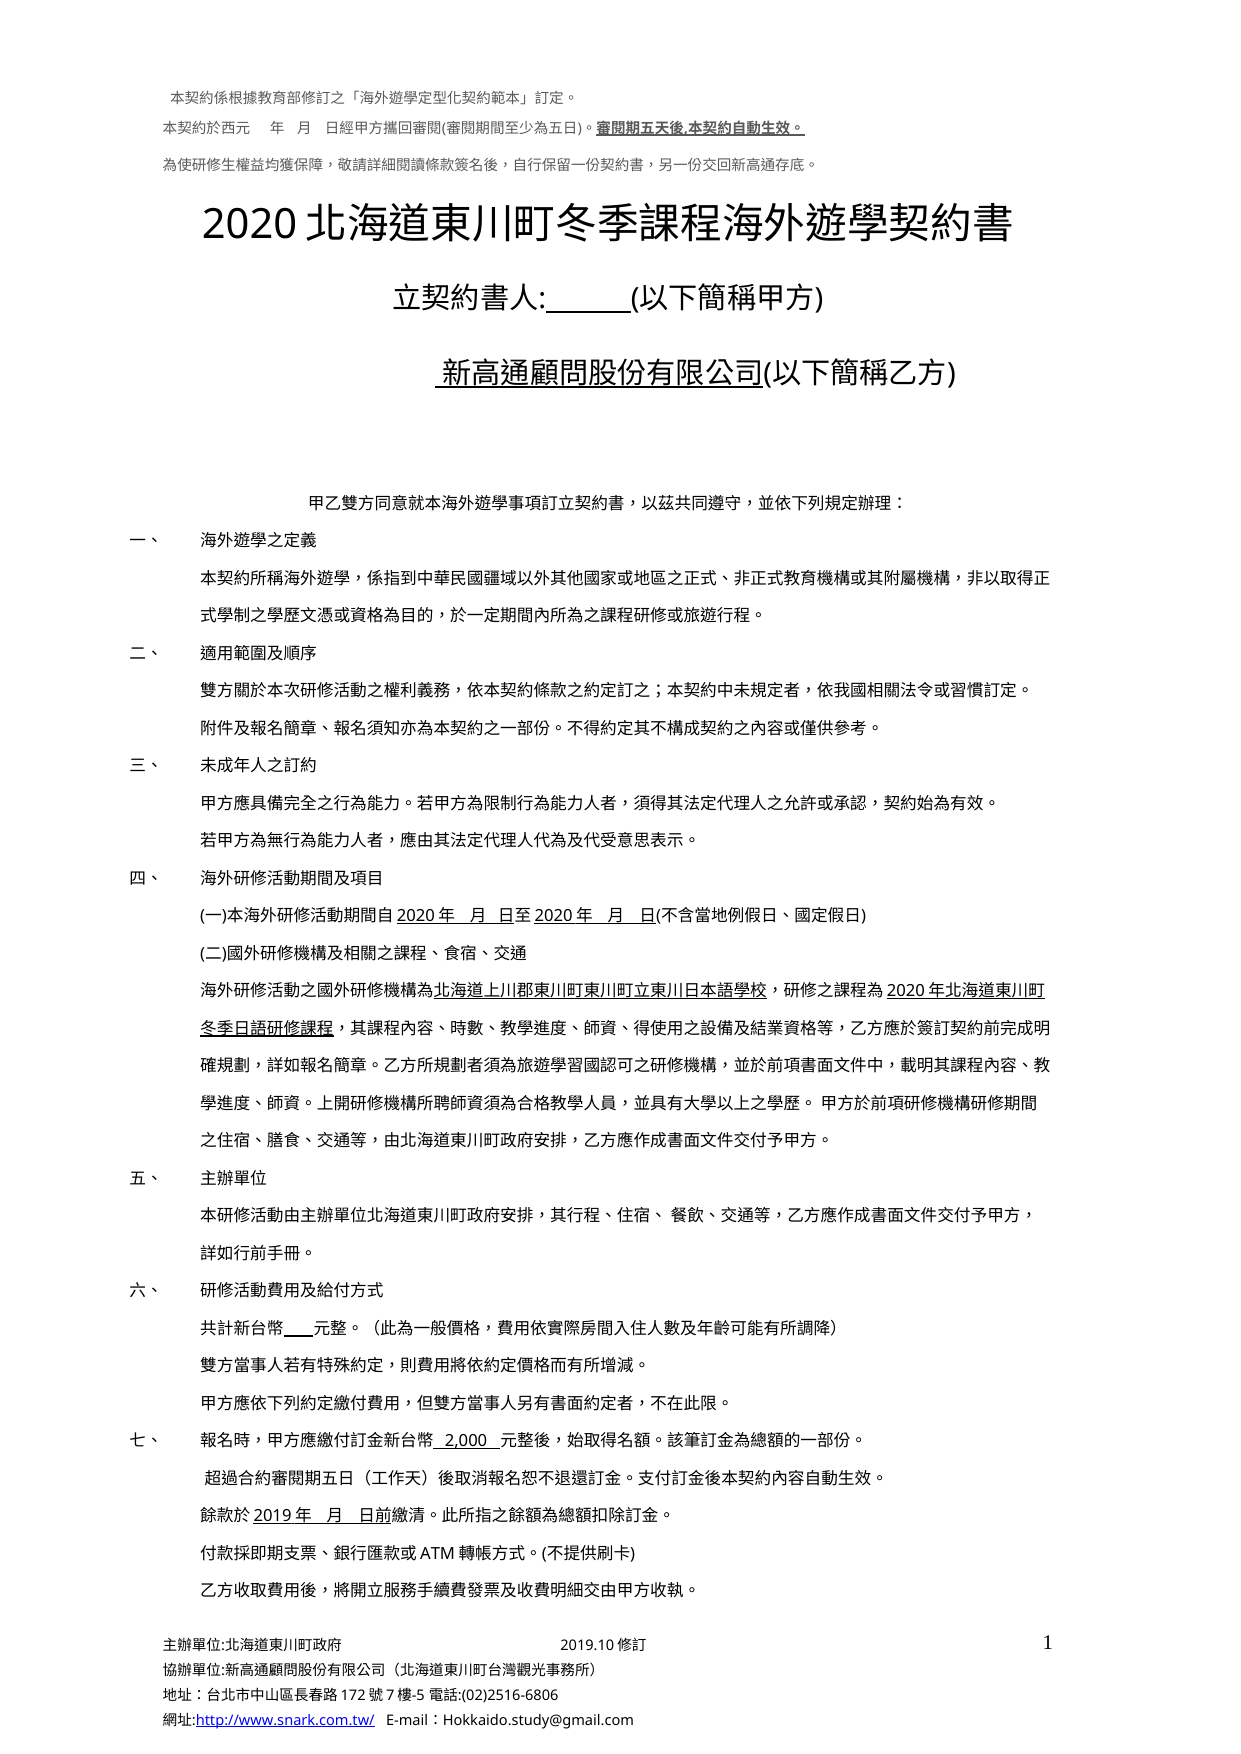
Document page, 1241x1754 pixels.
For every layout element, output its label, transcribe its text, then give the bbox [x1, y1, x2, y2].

text 雙方關於本次研修活動之權利義務，依本契約條款之約定訂之；本契約中未規定者，依我國相關法令或習慣訂定。 [200, 671, 1053, 708]
text 甲方應具備完全之行為能力。若甲方為限制行為能力人者，須得其法定代理人之允許或承認，契約始為有效。 [200, 783, 1053, 821]
list 付款採即期支票、銀行匯款或ATM轉帳方式。(不提供刷卡) [200, 1533, 1053, 1571]
text 甲乙雙方同意就本海外遊學事項訂立契約書，以茲共同遵守，並依下列規定辦理： [162, 483, 1053, 521]
list (二)國外研修機構及相關之課程、食宿、交通 [200, 933, 1053, 971]
text 本契約係根據教育部修訂之「海外遊學定型化契約範本」訂定。 [162, 83, 1053, 108]
list 海外遊學之定義 本契約所稱海外遊學，係指到中華民國疆域以外其他國家或地區之正式、非正式教育機構或其附屬機構，非以取得正式學制之學歷文憑或資格為目的，於一定期間內所為之課程研修或旅遊行程。 [162, 521, 1053, 633]
text 乙方收取費用後，將開立服務手續費發票及收費明細交由甲方收執。 [200, 1571, 1053, 1608]
list 研修活動費用及給付方式 共計新台幣 元整。（此為一般價格，費用依實際房間入住人數及年齡可能有所調降） 雙方當事人若有特殊約定，則費用將依約定價格而有所增減。 甲方應依下列約定繳付費用，但雙方當事人另有書面約定者，不在此限。 [162, 1271, 1053, 1421]
text 本契約於西元 年 月 日經甲方攜回審閱(審閱期間至少為五日)。審閱期五天後,本契約自動生效。 [162, 108, 1053, 146]
text 若甲方為無行為能力人者，應由其法定代理人代為及代受意思表示。 [200, 821, 1053, 858]
list 報名時，甲方應繳付訂金新台幣 2,000 元整後，始取得名額。該筆訂金為總額的一部份。 超過合約審閱期五日（工作天）後取消報名恕不退還訂金。支付訂金後本契約內容自動生效。 [162, 1421, 1053, 1496]
list 適用範圍及順序 [162, 633, 1053, 671]
list 主辦單位 本研修活動由主辦單位北海道東川町政府安排，其行程、住宿、 餐飲、交通等，乙方應作成書面文件交付予甲方，詳如行前手冊。 [162, 1158, 1053, 1271]
text 新高通顧問股份有限公司(以下簡稱乙方) [162, 333, 1053, 408]
list 餘款於2019年 月 日前繳清。此所指之餘額為總額扣除訂金。 [200, 1496, 1053, 1533]
text 為使研修生權益均獲保障，敬請詳細閱讀條款簽名後，自行保留一份契約書，另一份交回新高通存底。 [162, 146, 1053, 183]
list 海外研修活動之國外研修機構為北海道上川郡東川町東川町立東川日本語學校，研修之課程為2020年北海道東川町 [200, 971, 1053, 1008]
list 未成年人之訂約 [162, 746, 1053, 783]
list 冬季日語研修課程，其課程內容、時數、教學進度、師資、得使用之設備及結業資格等，乙方應於簽訂契約前完成明確規劃，詳如報名簡章。乙方所規劃者須為旅遊學習國認可之研修機構，並於前項書面文件中，載明其課程內容、教學進度、師資。上開研修機構所聘師資須為合格教學人員，並具有大學以上之學歷。 甲方於前項研修機構研修期間之住宿、膳食、交通等，由北海道東川町政府安排，乙方應作成書面文件交付予甲方。 [200, 1008, 1053, 1158]
text 附件及報名簡章、報名須知亦為本契約之一部份。不得約定其不構成契約之內容或僅供參考。 [200, 708, 1053, 746]
text 2020北海道東川町冬季課程海外遊學契約書 [162, 183, 1053, 258]
list 海外研修活動期間及項目 (一)本海外研修活動期間自2020年 月 日至2020年 月 日(不含當地例假日、國定假日) [162, 858, 1053, 933]
text 立契約書人: (以下簡稱甲方) [162, 258, 1053, 333]
